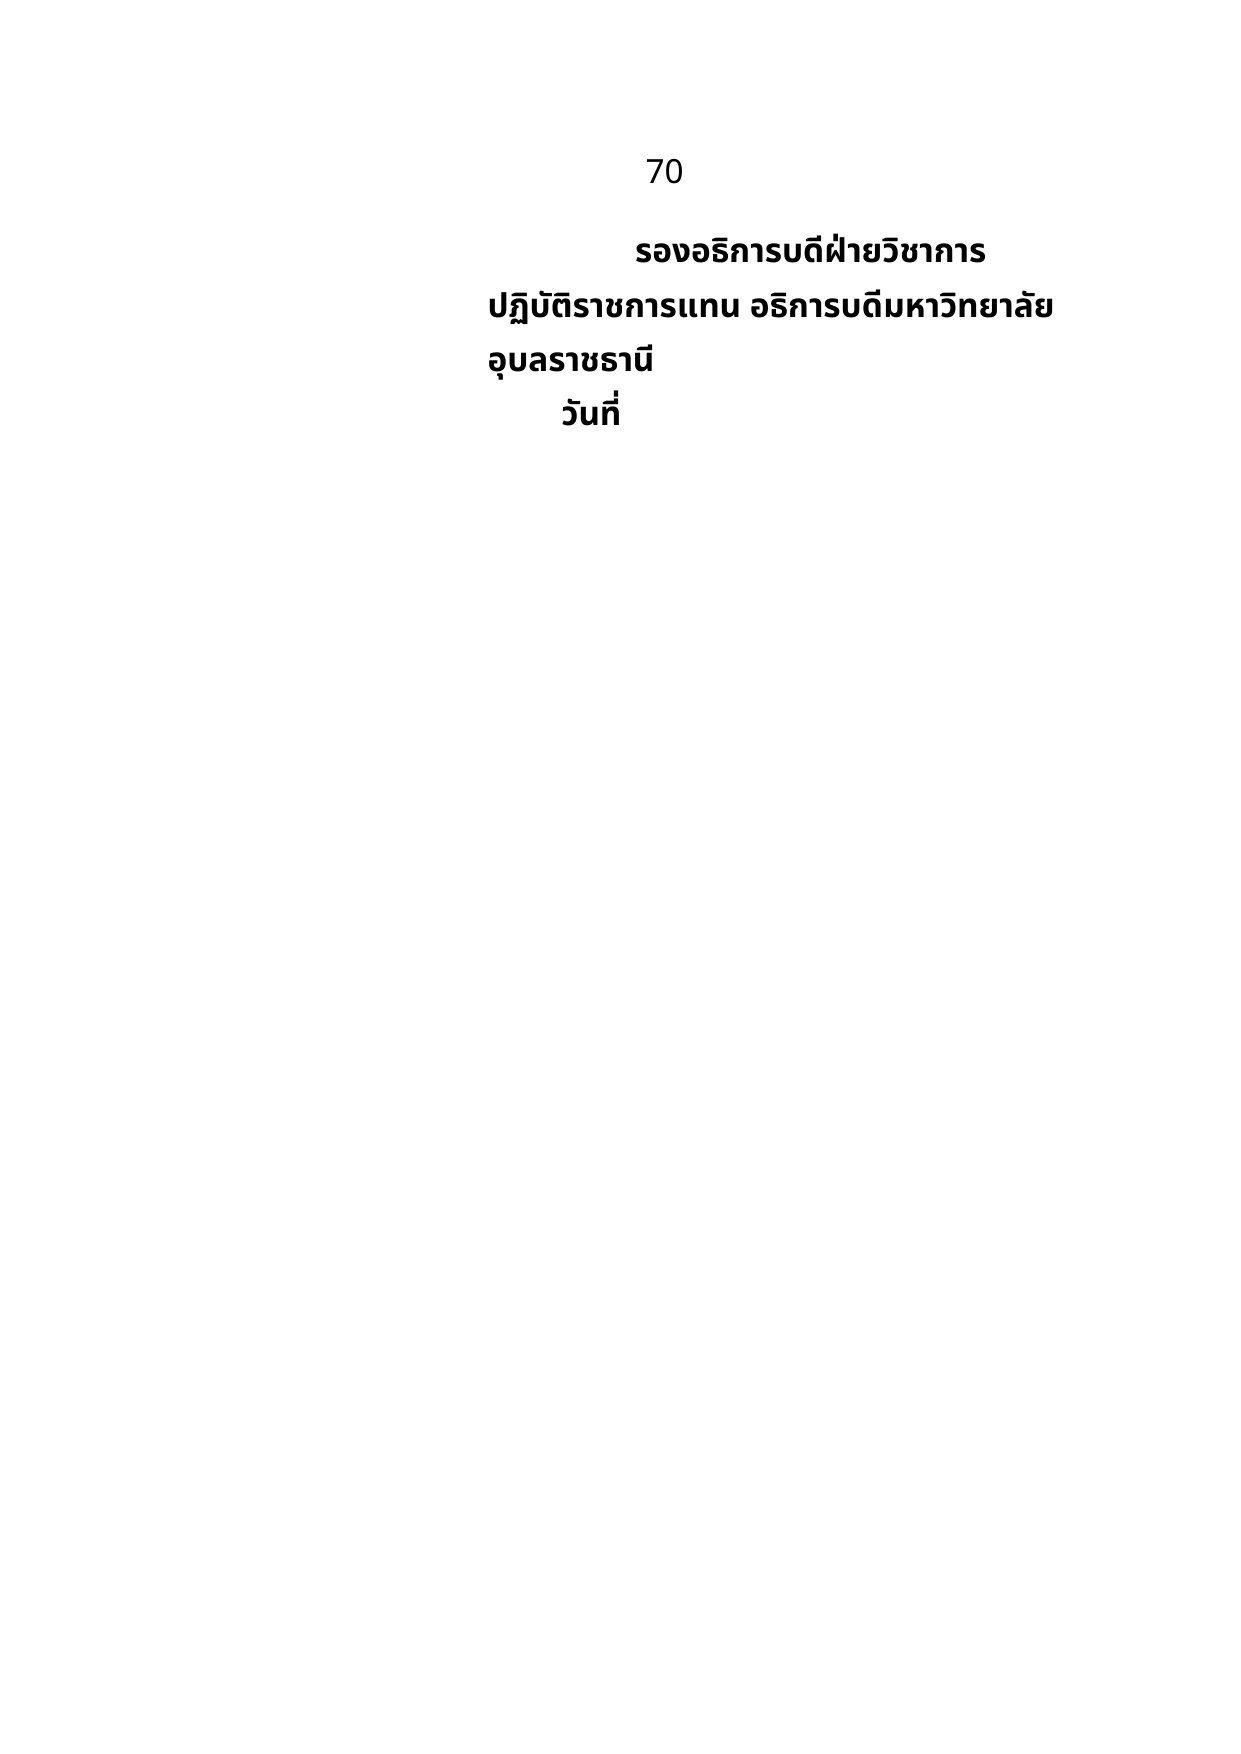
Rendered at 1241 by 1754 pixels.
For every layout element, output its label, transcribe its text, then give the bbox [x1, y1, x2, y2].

text รองอธิการบดีฝ่ายวิชาการ ปฏิบัติราชการแทน อธิการบดีมหาวิทยาลัยอุบลราชธานี [487, 227, 1137, 386]
text วันที่ [487, 390, 1137, 441]
